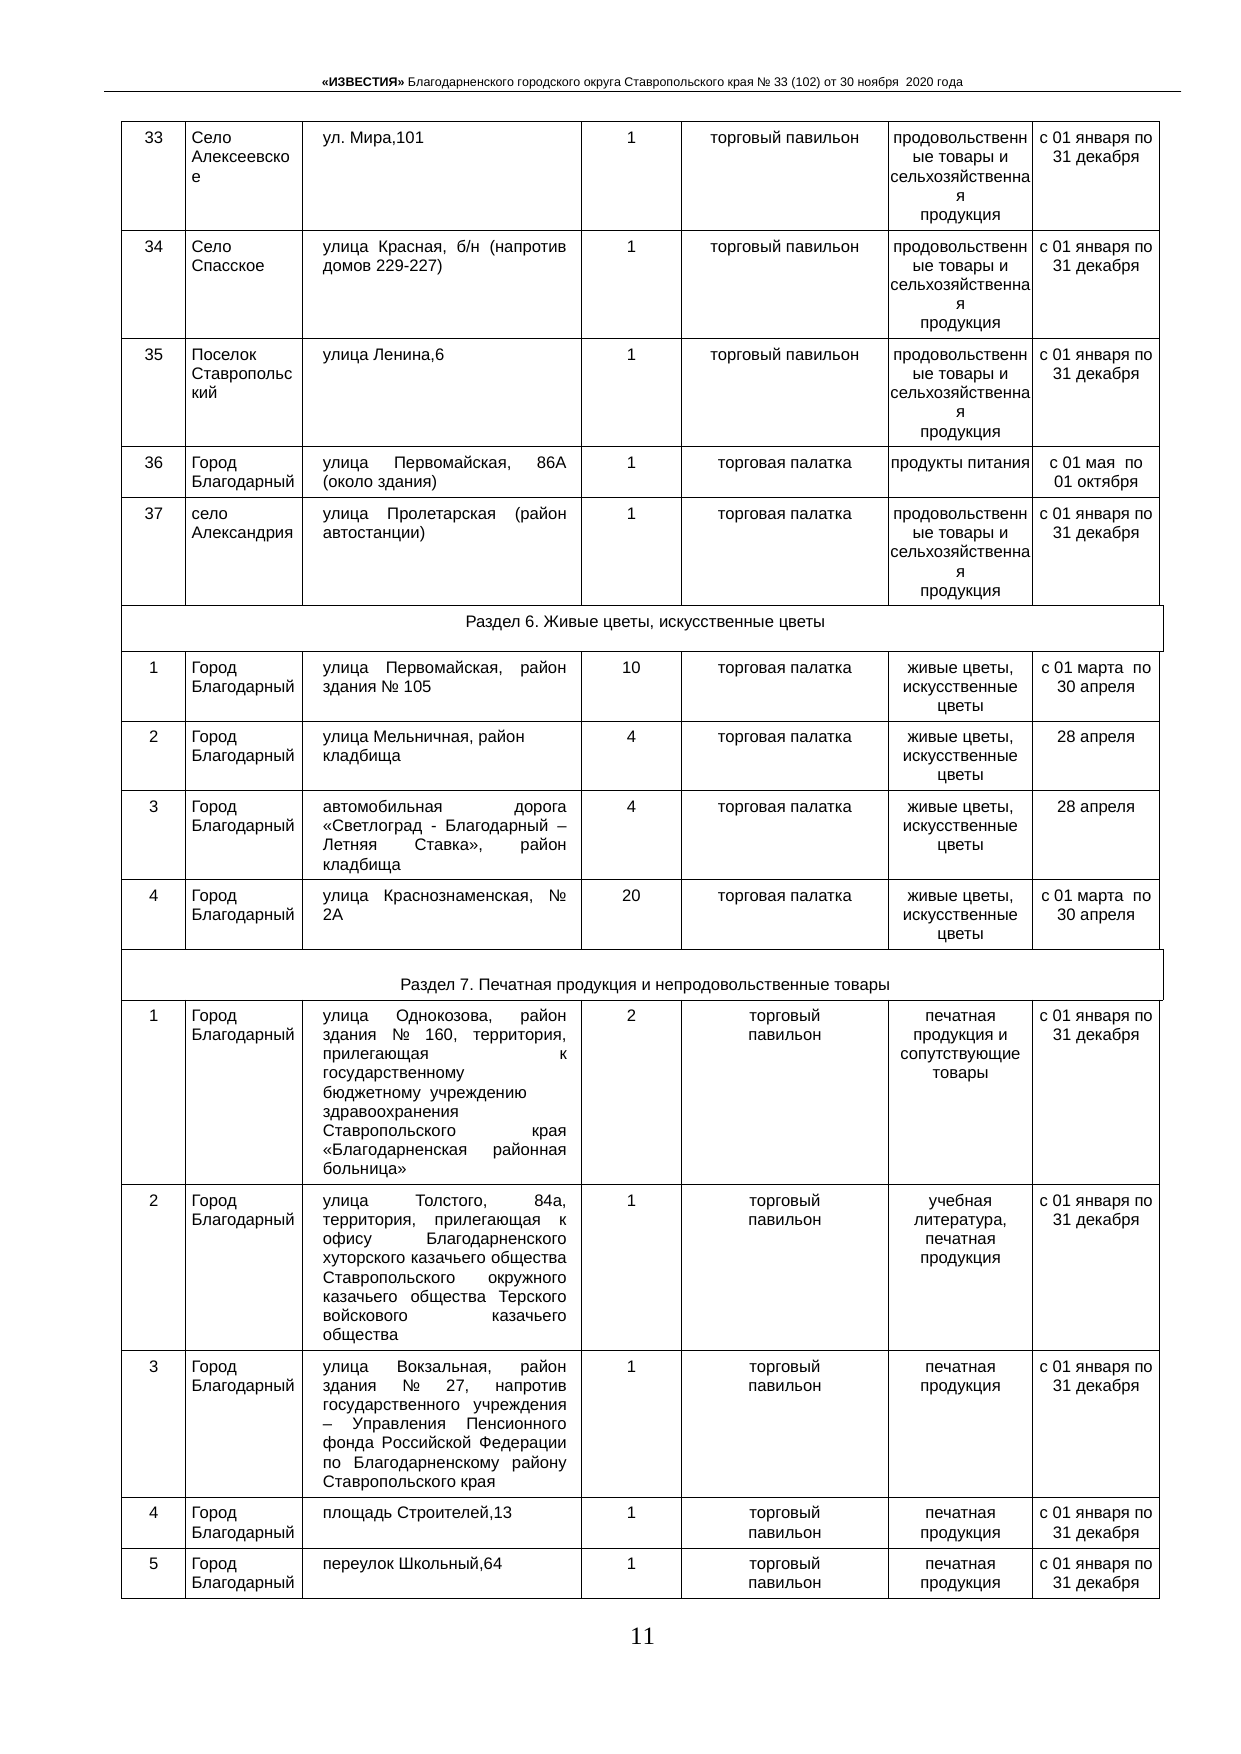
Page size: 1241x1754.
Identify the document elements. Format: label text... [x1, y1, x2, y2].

table_cell улица Первомайская, район здания № 105 [303, 652, 581, 721]
table_cell Город Благодарный [186, 791, 302, 879]
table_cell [889, 231, 1032, 338]
table_cell 1 [582, 1498, 681, 1547]
table_cell торговый павильон [682, 231, 888, 338]
table_cell Город Благодарный [186, 1351, 302, 1497]
table_cell 3 [122, 1351, 185, 1497]
table_cell 1 [582, 339, 681, 446]
table_cell торговый павильон [682, 122, 888, 229]
table_cell торговая палатка [682, 498, 888, 605]
table_cell Город Благодарный [186, 1498, 302, 1547]
table_cell Город Благодарный [186, 1185, 302, 1350]
table_cell 4 [582, 791, 681, 879]
table_cell 36 [122, 447, 185, 497]
table_cell 2 [122, 722, 185, 790]
table_cell 1 [582, 1351, 681, 1497]
table_cell печатная продукция и сопутствующие товары [889, 1001, 1032, 1184]
table_cell Раздел 7. Печатная продукция и непродовольственные товары [122, 950, 1163, 999]
table_cell улица Однокозова, район здания № 160, территория, прилегающая к государственному бюджетному учреждению здравоохранения Ставропольского края «Благодарненская районная больница» [303, 1001, 581, 1184]
table_cell 33 [122, 122, 185, 229]
table_cell ул. Мира,101 [303, 122, 581, 229]
table_cell торговый павильон [682, 1351, 888, 1497]
table_cell 10 [582, 652, 681, 721]
table_cell с 01 марта по 30 апреля [1033, 652, 1159, 721]
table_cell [889, 122, 1032, 229]
table_cell 28 апреля [1033, 722, 1159, 790]
table_cell торговый павильон [682, 339, 888, 446]
table_cell печатная продукция [889, 1351, 1032, 1497]
table_cell Город Благодарный [186, 1001, 302, 1184]
table_cell торговая палатка [682, 791, 888, 879]
table_cell улица Красная, б/н (напротив домов 229-227) [303, 231, 581, 338]
table_cell Село Алексеевское [186, 122, 302, 229]
table_cell 20 [582, 880, 681, 949]
table_cell торговый павильон [682, 1498, 888, 1547]
table_cell 1 [582, 447, 681, 497]
table_cell 5 [122, 1549, 185, 1598]
table_cell улица Мельничная, район кладбища [303, 722, 581, 790]
table_cell живые цветы, искусственные цветы [889, 791, 1032, 879]
table_cell 4 [122, 880, 185, 949]
table_cell с 01 января по 31 декабря [1033, 1498, 1159, 1547]
table_cell с 01 мая по 01 октября [1033, 447, 1159, 497]
table_cell Город Благодарный [186, 722, 302, 790]
table_cell Город Благодарный [186, 880, 302, 949]
table_cell торговая палатка [682, 880, 888, 949]
table_cell торговая палатка [682, 447, 888, 497]
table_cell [1033, 1549, 1159, 1598]
table_cell с 01 января по 31 декабря [1033, 1351, 1159, 1497]
table_cell Город Благодарный [186, 652, 302, 721]
table_cell живые цветы, искусственные цветы [889, 880, 1032, 949]
table_cell с 01 января по 31 декабря [1033, 1185, 1159, 1350]
table_cell 1 [582, 231, 681, 338]
table_cell 4 [582, 722, 681, 790]
table_cell живые цветы, искусственные цветы [889, 722, 1032, 790]
table_cell 2 [582, 1001, 681, 1184]
table_cell с 01 марта по 30 апреля [1033, 880, 1159, 949]
table_cell учебная литература, печатная продукция [889, 1185, 1032, 1350]
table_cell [1033, 122, 1159, 229]
table_cell продукты питания [889, 447, 1032, 497]
table_cell Село Спасское [186, 231, 302, 338]
table_cell печатная продукция [889, 1549, 1032, 1598]
table_cell 2 [122, 1185, 185, 1350]
table_cell печатная продукция [889, 1498, 1032, 1547]
table_cell 1 [582, 498, 681, 605]
table_cell 1 [582, 1185, 681, 1350]
table_cell 34 [122, 231, 185, 338]
table_cell торговый павильон [682, 1001, 888, 1184]
table_cell Поселок Ставропольский [186, 339, 302, 446]
table_cell улица Пролетарская (район автостанции) [303, 498, 581, 605]
table_cell торговый павильон [682, 1549, 888, 1598]
table_cell переулок Школьный,64 [303, 1549, 581, 1598]
table_cell 1 [582, 1549, 681, 1598]
table_cell с 01 января по 31 декабря [1033, 1001, 1159, 1184]
table_cell 1 [122, 652, 185, 721]
table_cell улица Толстого, 84а, территория, прилегающая к офису Благодарненского хуторского казачьего общества Ставропольского окружного казачьего общества Терского войскового казачьего общества [303, 1185, 581, 1350]
table_cell 3 [122, 791, 185, 879]
table_cell село Александрия [186, 498, 302, 605]
table_cell продовольственные товары и сельхозяйственная продукция [889, 339, 1032, 446]
table_cell 1 [582, 122, 681, 229]
table_cell площадь Строителей,13 [303, 1498, 581, 1547]
table_cell с 01 января по 31 декабря [1033, 339, 1159, 446]
table_cell улица Ленина,6 [303, 339, 581, 446]
table_cell с 01 января по 31 декабря [1033, 498, 1159, 605]
table_cell Город Благодарный [186, 1549, 302, 1598]
table_cell 4 [122, 1498, 185, 1547]
table_cell 35 [122, 339, 185, 446]
table_cell 37 [122, 498, 185, 605]
table_cell 1 [122, 1001, 185, 1184]
table_cell торговая палатка [682, 722, 888, 790]
table_cell торговая палатка [682, 652, 888, 721]
table_cell Раздел 6. Живые цветы, искусственные цветы [122, 606, 1163, 651]
table_cell торговый павильон [682, 1185, 888, 1350]
table_cell продовольственные товары и сельхозяйственная продукция [889, 498, 1032, 605]
table_cell живые цветы, искусственные цветы [889, 652, 1032, 721]
table_cell улица Вокзальная, район здания № 27, напротив государственного учреждения – Управления Пенсионного фонда Российской Федерации по Благодарненскому району Ставропольского края [303, 1351, 581, 1497]
table_cell с 01 января по 31 декабря [1033, 231, 1159, 338]
table_cell улица Первомайская, 86А (около здания) [303, 447, 581, 497]
table_cell 28 апреля [1033, 791, 1159, 879]
table_cell автомобильная дорога «Светлоград - Благодарный – Летняя Ставка», район кладбища [303, 791, 581, 879]
table_cell Город Благодарный [186, 447, 302, 497]
table_cell улица Краснознаменская, № 2А [303, 880, 581, 949]
